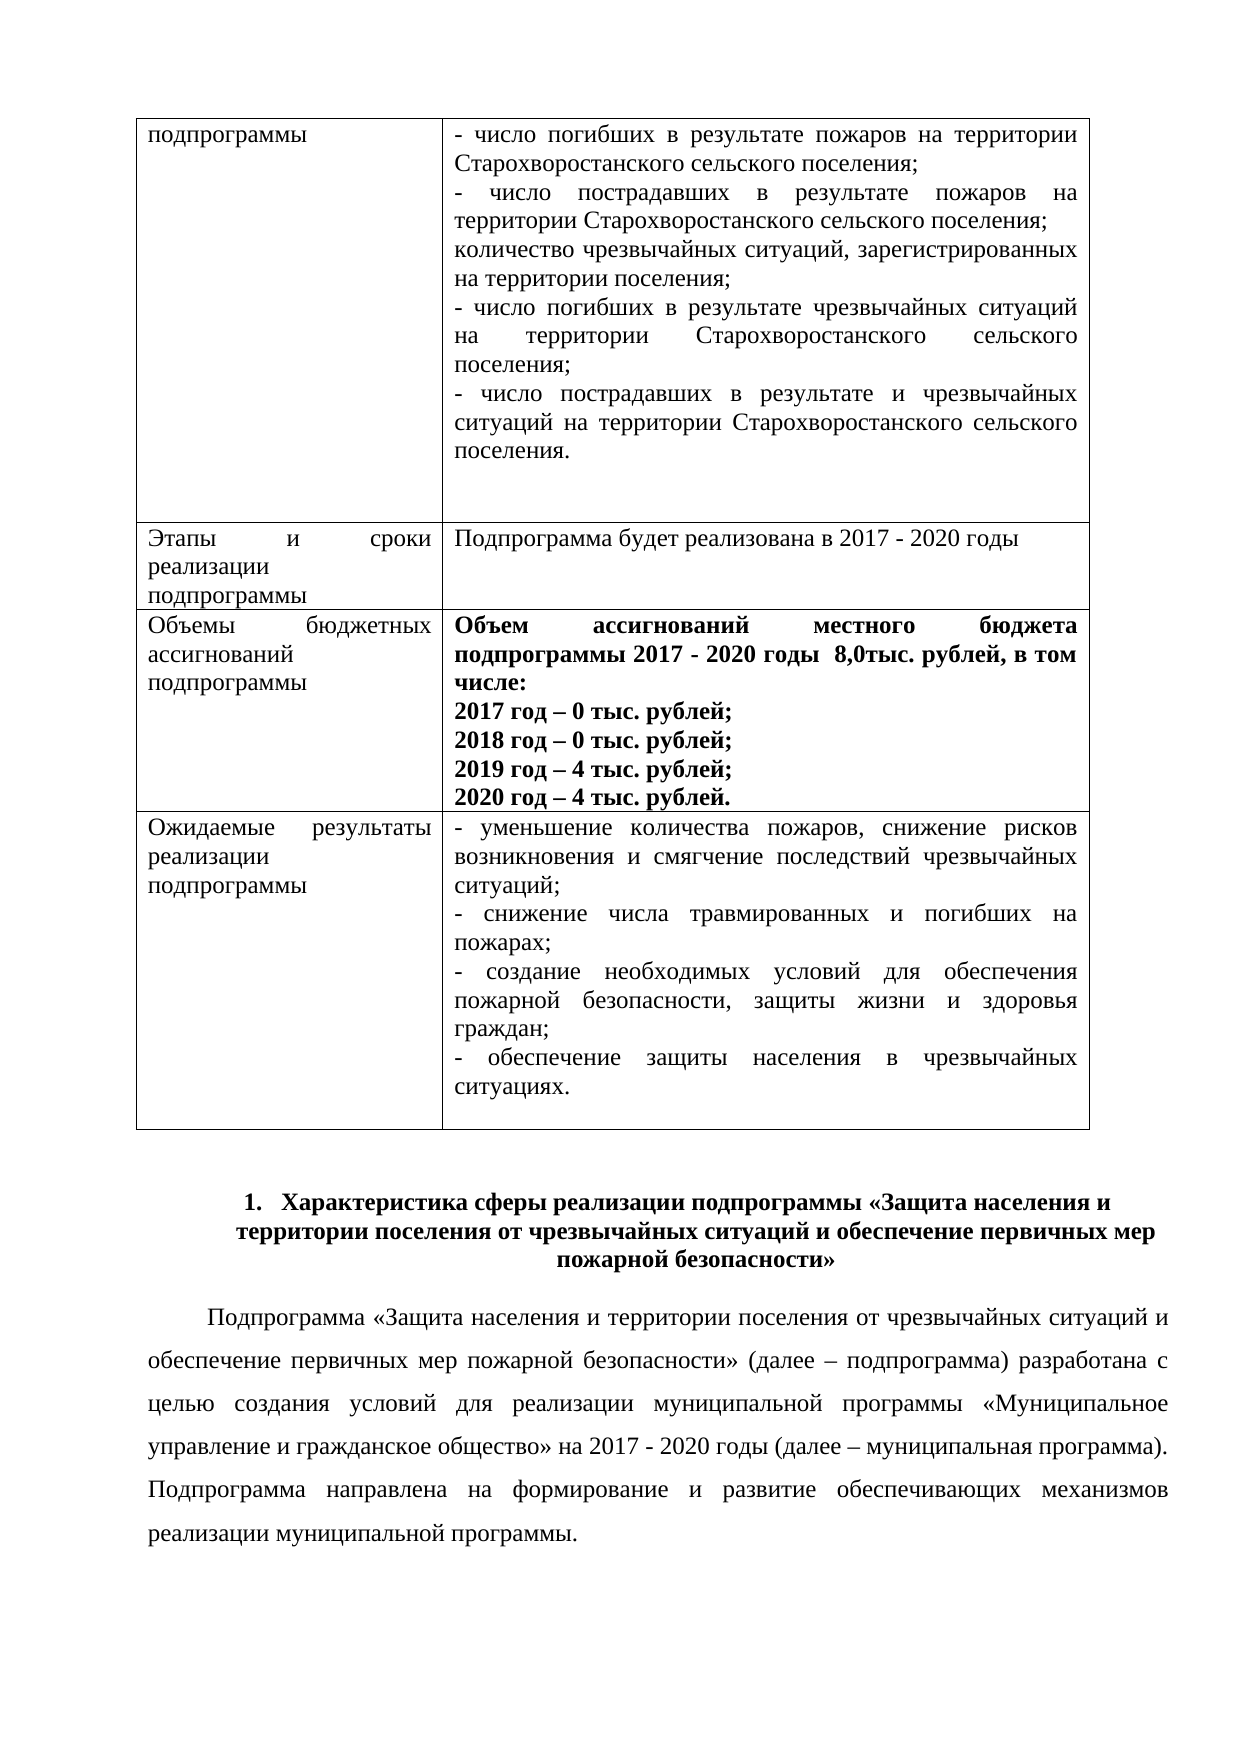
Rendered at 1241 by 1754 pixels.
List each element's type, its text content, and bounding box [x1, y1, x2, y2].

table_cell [137, 119, 442, 522]
table_cell Объем ассигнований местного бюджета подпрограммы 2017 - 2020 годы 8,0тыс. рублей, в том числе: 2017 год – 0 тыс. рублей; 2018 год – 0 тыс. рублей; 2019 год – 4 тыс. рублей; 2020 год – 4 тыс. рублей. [443, 610, 1089, 811]
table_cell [443, 119, 1089, 522]
table_cell Подпрограмма будет реализована в 2017 - 2020 годы [443, 523, 1089, 609]
table_cell Объемы бюджетных ассигнований подпрограммы [137, 610, 442, 811]
list Характеристика сферы реализации подпрограммы «Защита населения и территории поселения от чрезвычайных ситуаций и обеспечение первичных мер пожарной безопасности» [185, 1187, 1169, 1273]
table_cell Ожидаемые результаты реализации подпрограммы [137, 812, 442, 1128]
table_cell - уменьшение количества пожаров, снижение рисков возникновения и смягчение последствий чрезвычайных ситуаций; - снижение числа травмированных и погибших на пожарах; - создание необходимых условий для обеспечения пожарной безопасности, защиты жизни и здоровья граждан; - обеспечение защиты населения в чрезвычайных ситуациях. [443, 812, 1089, 1128]
table_cell Этапы и сроки реализации подпрограммы [137, 523, 442, 609]
text Подпрограмма «Защита населения и территории поселения от чрезвычайных ситуаций и обеспечение первичных мер пожарной безопасности» (далее – подпрограмма) разработана с целью создания условий для реализации муниципальной программы «Муниципальное управление и гражданское общество» на 2017 - 2020 годы (далее – муниципальная программа). Подпрограмма направлена на формирование и развитие обеспечивающих механизмов реализации муниципальной программы. [148, 1302, 1169, 1546]
